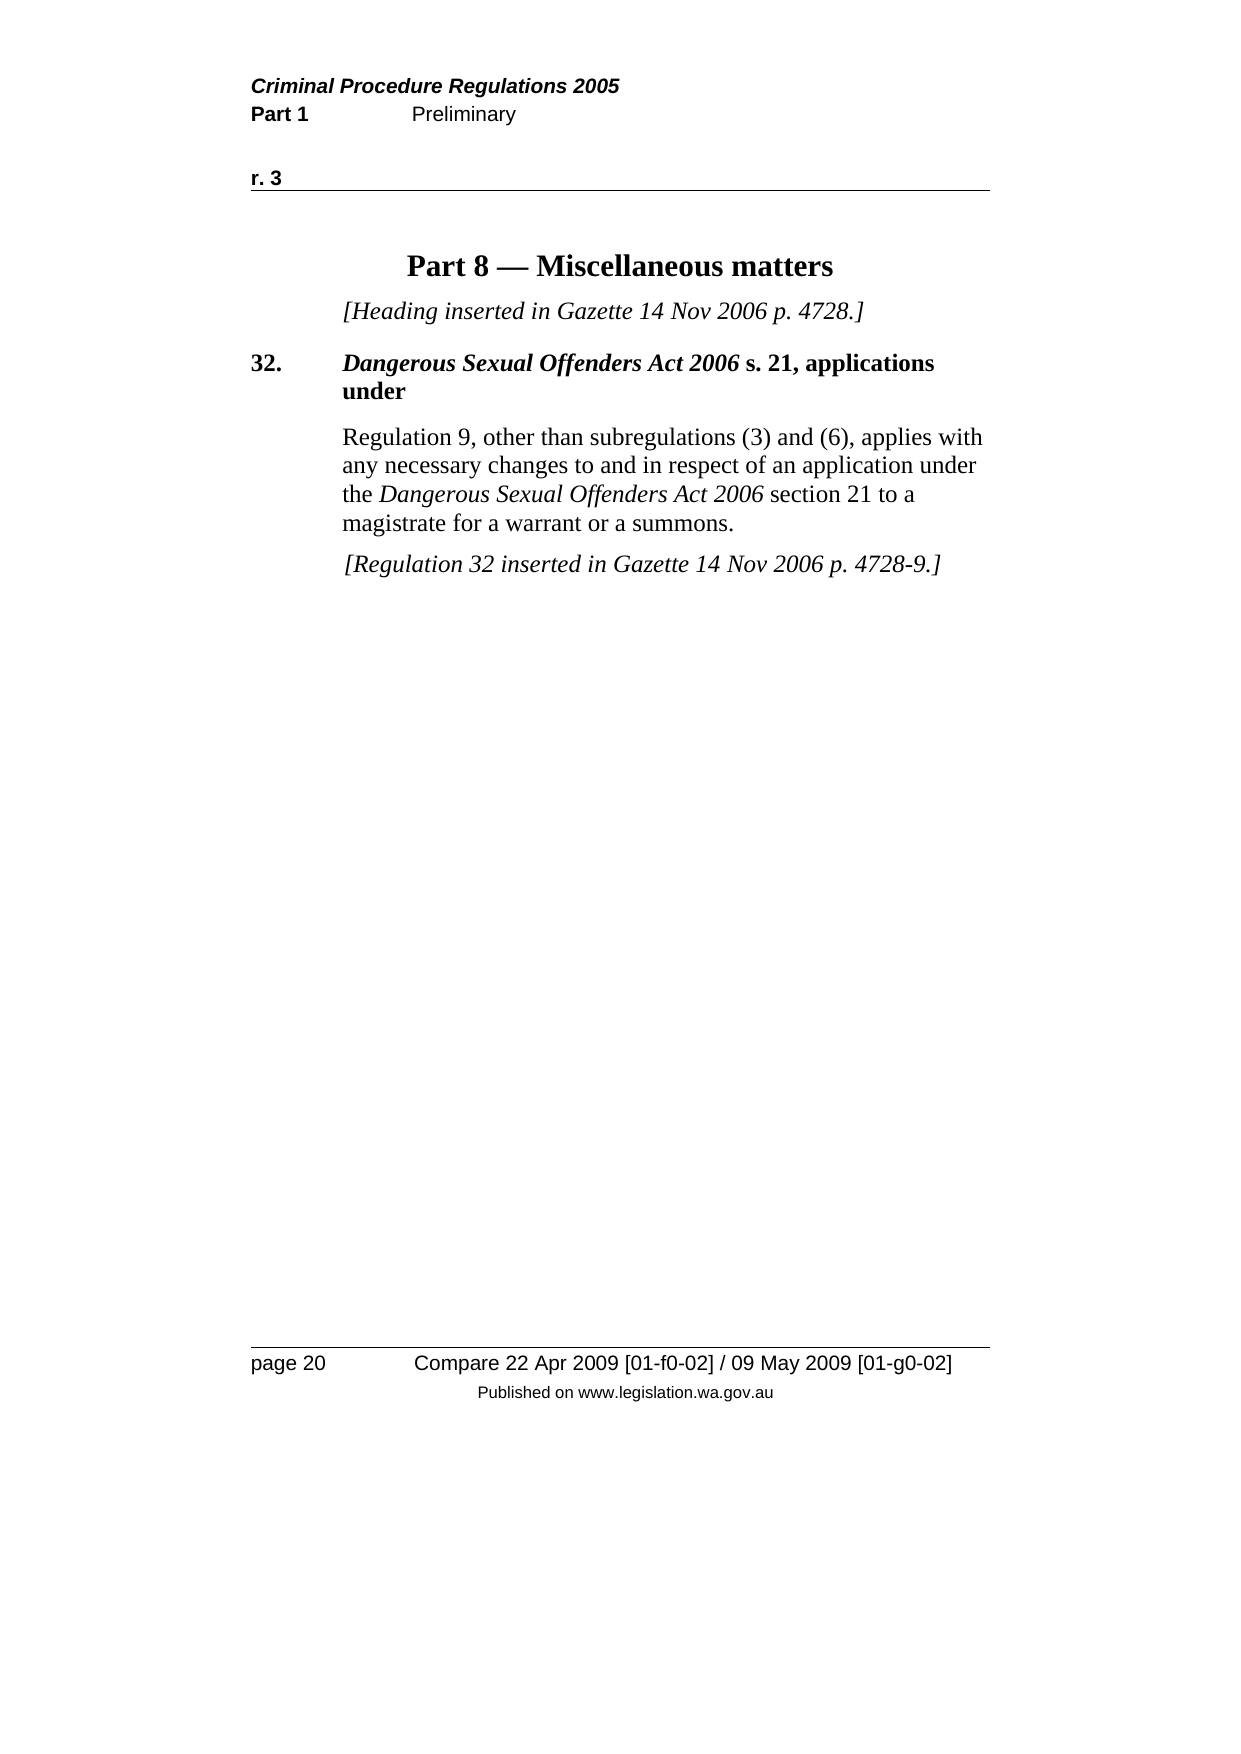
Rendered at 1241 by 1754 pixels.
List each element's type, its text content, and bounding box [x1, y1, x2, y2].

subtitle Part 8 — Miscellaneous matters [251, 247, 990, 283]
subtitle [Heading inserted in Gazette 14 Nov 2006 p. 4728.] [251, 296, 990, 325]
text [Regulation 32 inserted in Gazette 14 Nov 2006 p. 4728-9.] [251, 549, 990, 578]
subtitle 32. Dangerous Sexual Offenders Act 2006 s. 21, applications under [251, 348, 990, 405]
text Regulation 9, other than subregulations (3) and (6), applies with any necessary changes to and in respect of an application under the Dangerous Sexual Offenders Act 2006 section 21 to a magistrate for a warrant or a summons. [251, 422, 990, 537]
